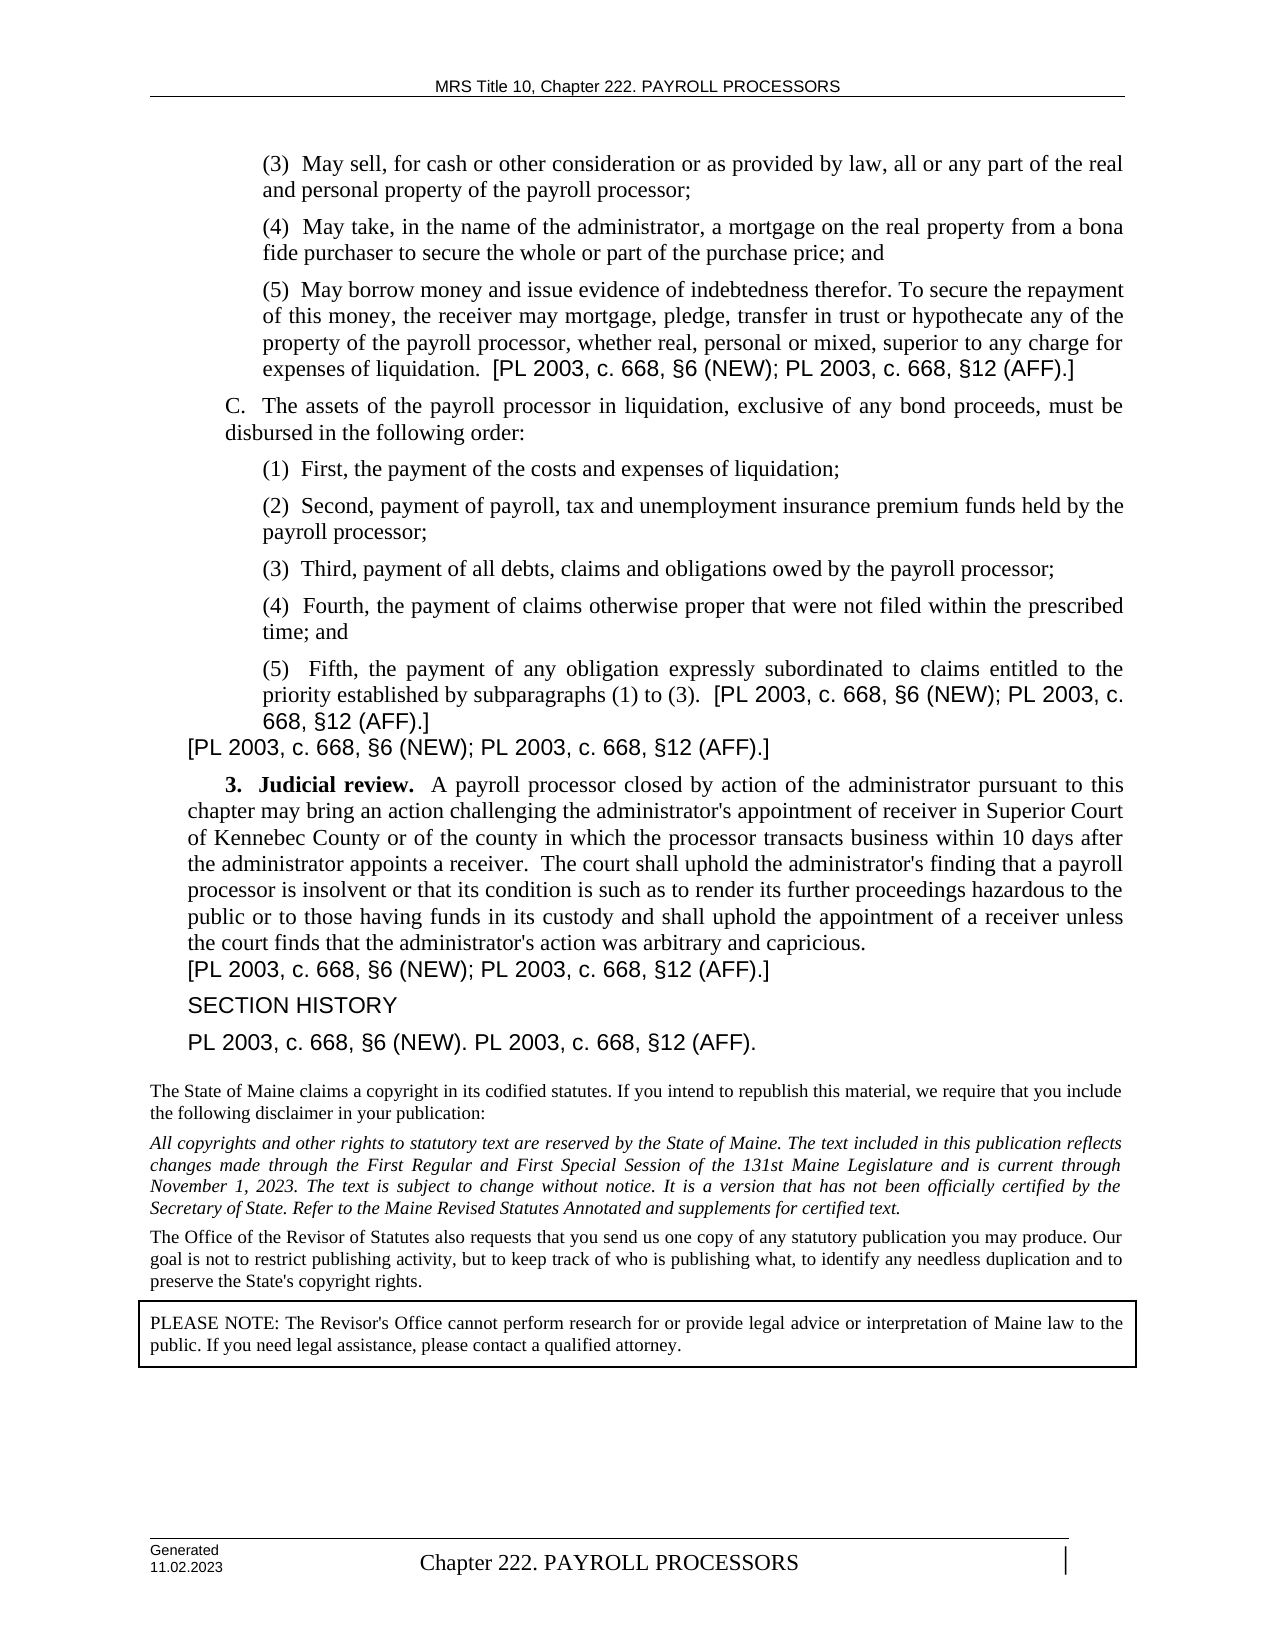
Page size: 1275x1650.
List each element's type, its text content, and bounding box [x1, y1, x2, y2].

text PL 2003, c. 668, §6 (NEW). PL 2003, c. 668, §12 (AFF). [187, 1029, 1125, 1055]
text (4) May take, in the name of the administrator, a mortgage on the real property from a bona fide purchaser to secure the whole or part of the purchase price; and [262, 213, 1125, 266]
text PLEASE NOTE: The Revisor's Office cannot perform research for or provide legal advice or interpretation of Maine law to the public. If you need legal assistance, please contact a qualified attorney. [140, 1302, 1135, 1366]
text 3. Judicial review. A payroll processor closed by action of the administrator pursuant to this chapter may bring an action challenging the administrator's appointment of receiver in Superior Court of Kennebec County or of the county in which the processor transacts business within 10 days after the administrator appoints a receiver. The court shall uphold the administrator's finding that a payroll processor is insolvent or that its condition is such as to render its further proceedings hazardous to the public or to those having funds in its custody and shall uphold the appointment of a receiver unless the court finds that the administrator's action was arbitrary and capricious. [187, 771, 1125, 956]
text C. The assets of the payroll processor in liquidation, exclusive of any bond proceeds, must be disbursed in the following order: [225, 392, 1125, 445]
text (3) May sell, for cash or other consideration or as provided by law, all or any part of the real and personal property of the payroll processor; [262, 150, 1125, 203]
text The State of Maine claims a copyright in its codified statutes. If you intend to republish this material, we require that you include the following disclaimer in your publication: [150, 1080, 1125, 1123]
text SECTION HISTORY [187, 992, 1125, 1019]
text (1) First, the payment of the costs and expenses of liquidation; [262, 455, 1125, 482]
text (2) Second, payment of payroll, tax and unemployment insurance premium funds held by the payroll processor; [262, 492, 1125, 545]
text [PL 2003, c. 668, §6 (NEW); PL 2003, c. 668, §12 (AFF).] [187, 734, 1125, 761]
text [PL 2003, c. 668, §6 (NEW); PL 2003, c. 668, §12 (AFF).] [187, 956, 1125, 982]
text (5) Fifth, the payment of any obligation expressly subordinated to claims entitled to the priority established by subparagraphs (1) to (3). [PL 2003, c. 668, §6 (NEW); PL 2003, c. 668, §12 (AFF).] [262, 655, 1125, 734]
text (3) Third, payment of all debts, claims and obligations owed by the payroll processor; [262, 555, 1125, 582]
text (5) May borrow money and issue evidence of indebtedness therefor. To secure the repayment of this money, the receiver may mortgage, pledge, transfer in trust or hypothecate any of the property of the payroll processor, whether real, personal or mixed, superior to any charge for expenses of liquidation. [PL 2003, c. 668, §6 (NEW); PL 2003, c. 668, §12 (AFF).] [262, 276, 1125, 382]
text The Office of the Revisor of Statutes also requests that you send us one copy of any statutory publication you may produce. Our goal is not to restrict publishing activity, but to keep track of who is publishing what, to identify any needless duplication and to preserve the State's copyright rights. [150, 1226, 1125, 1291]
text (4) Fourth, the payment of claims otherwise proper that were not filed within the prescribed time; and [262, 592, 1125, 645]
text All copyrights and other rights to statutory text are reserved by the State of Maine. The text included in this publication reflects changes made through the First Regular and First Special Session of the 131st Maine Legislature and is current through November 1, 2023 . The text is subject to change without notice. It is a version that has not been officially certified by the Secretary of State. Refer to the Maine Revised Statutes Annotated and supplements for certified text. [150, 1132, 1125, 1218]
